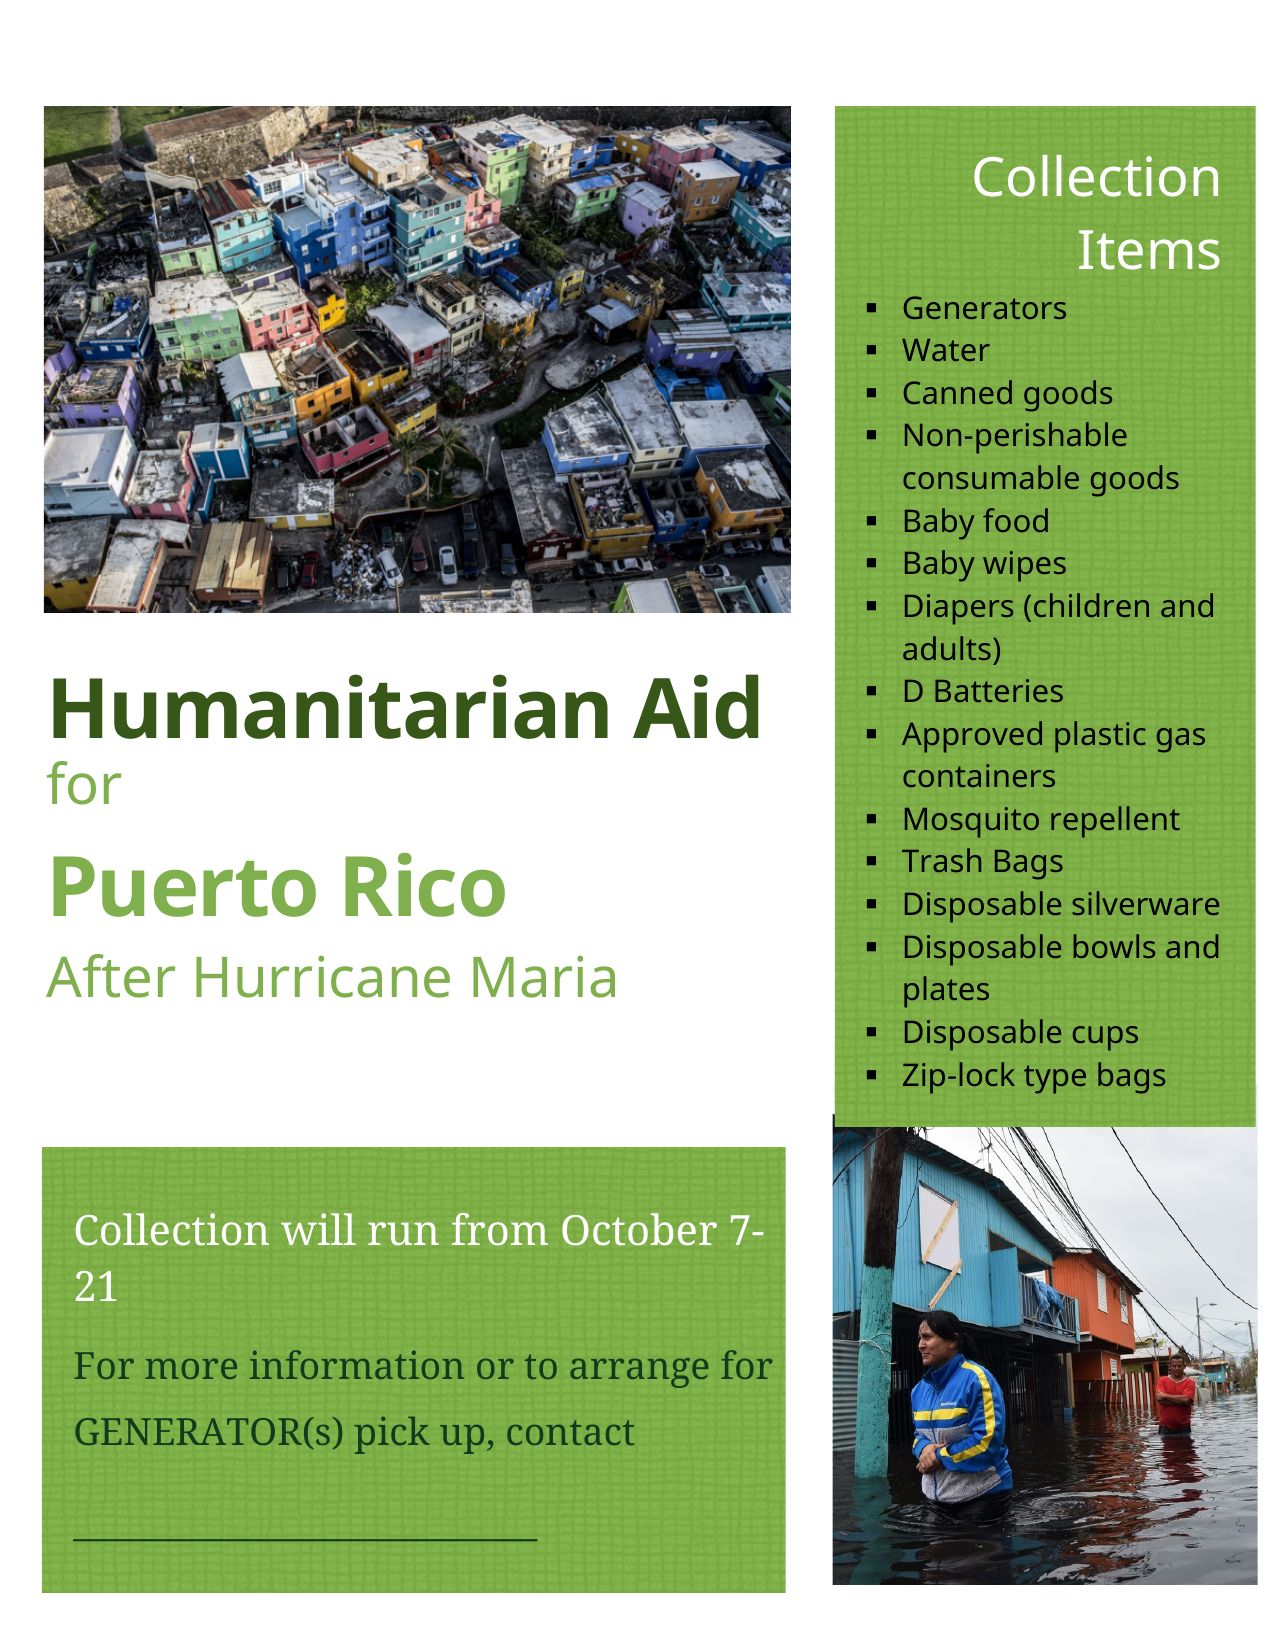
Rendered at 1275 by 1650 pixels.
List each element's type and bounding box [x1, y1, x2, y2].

picture [40, 106, 791, 611]
picture [832, 106, 1258, 1585]
picture [41, 1147, 786, 1593]
